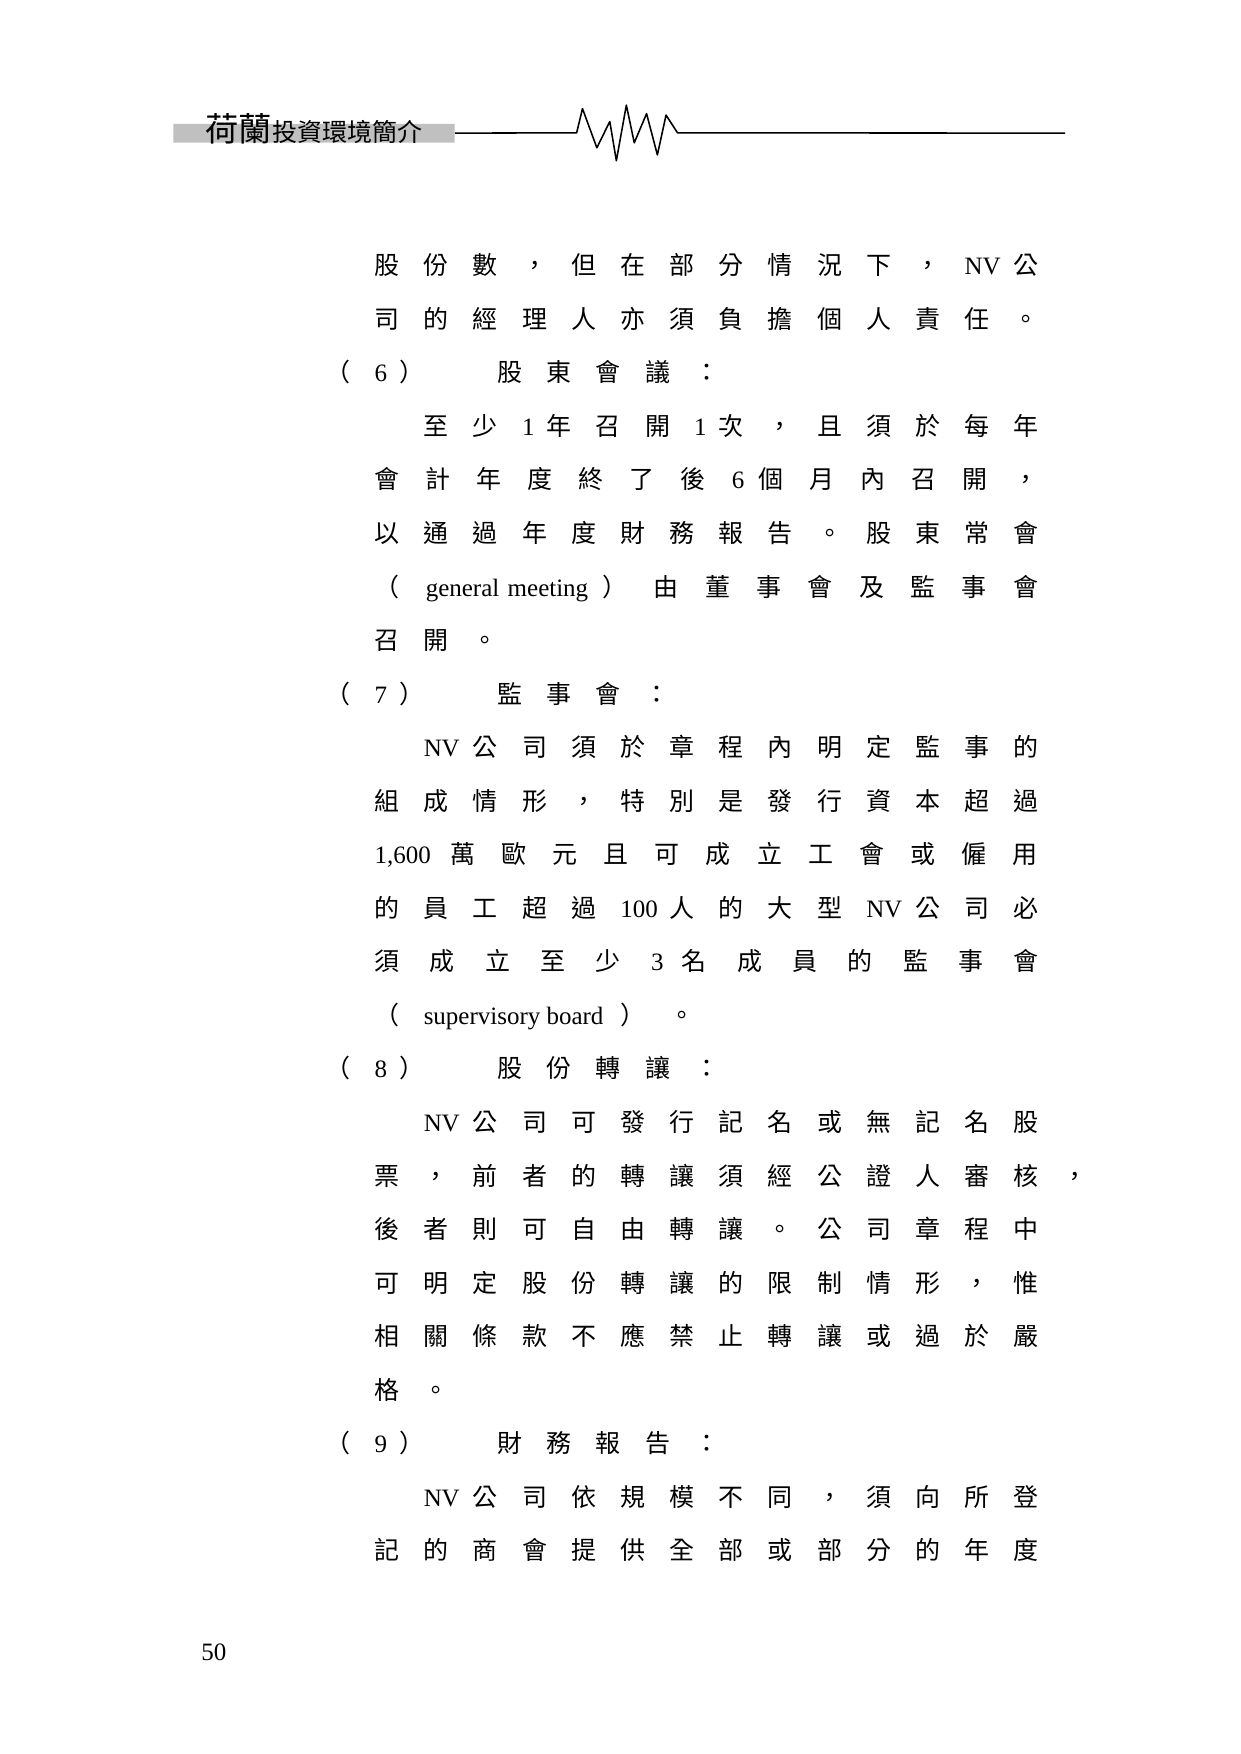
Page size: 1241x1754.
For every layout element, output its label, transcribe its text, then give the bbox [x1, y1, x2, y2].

text 至少1年召開1次，且須於每年會計年度終了後6個月內召開，以通過年度財務報告。股東常會（general meeting）由董事會及監事會召開。 [362, 398, 1063, 666]
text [362, 237, 1063, 344]
text NV公司須於章程內明定監事的組成情形，特別是發行資本超過1,600萬歐元且可成立工會或僱用的員工超過100人的大型NV公司必須成立至少3名成員的監事會（supervisory board）。 [362, 719, 1063, 1040]
text （9） 財務報告： [301, 1415, 1063, 1469]
text （6） 股東會議： [301, 344, 1063, 398]
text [362, 1469, 1063, 1576]
text （8） 股份轉讓： [301, 1040, 1063, 1094]
text NV公司可發行記名或無記名股票，前者的轉讓須經公證人審核，後者則可自由轉讓。公司章程中可明定股份轉讓的限制情形，惟相關條款不應禁止轉讓或過於嚴格。 [362, 1094, 1063, 1415]
text （7） 監事會： [301, 666, 1063, 719]
